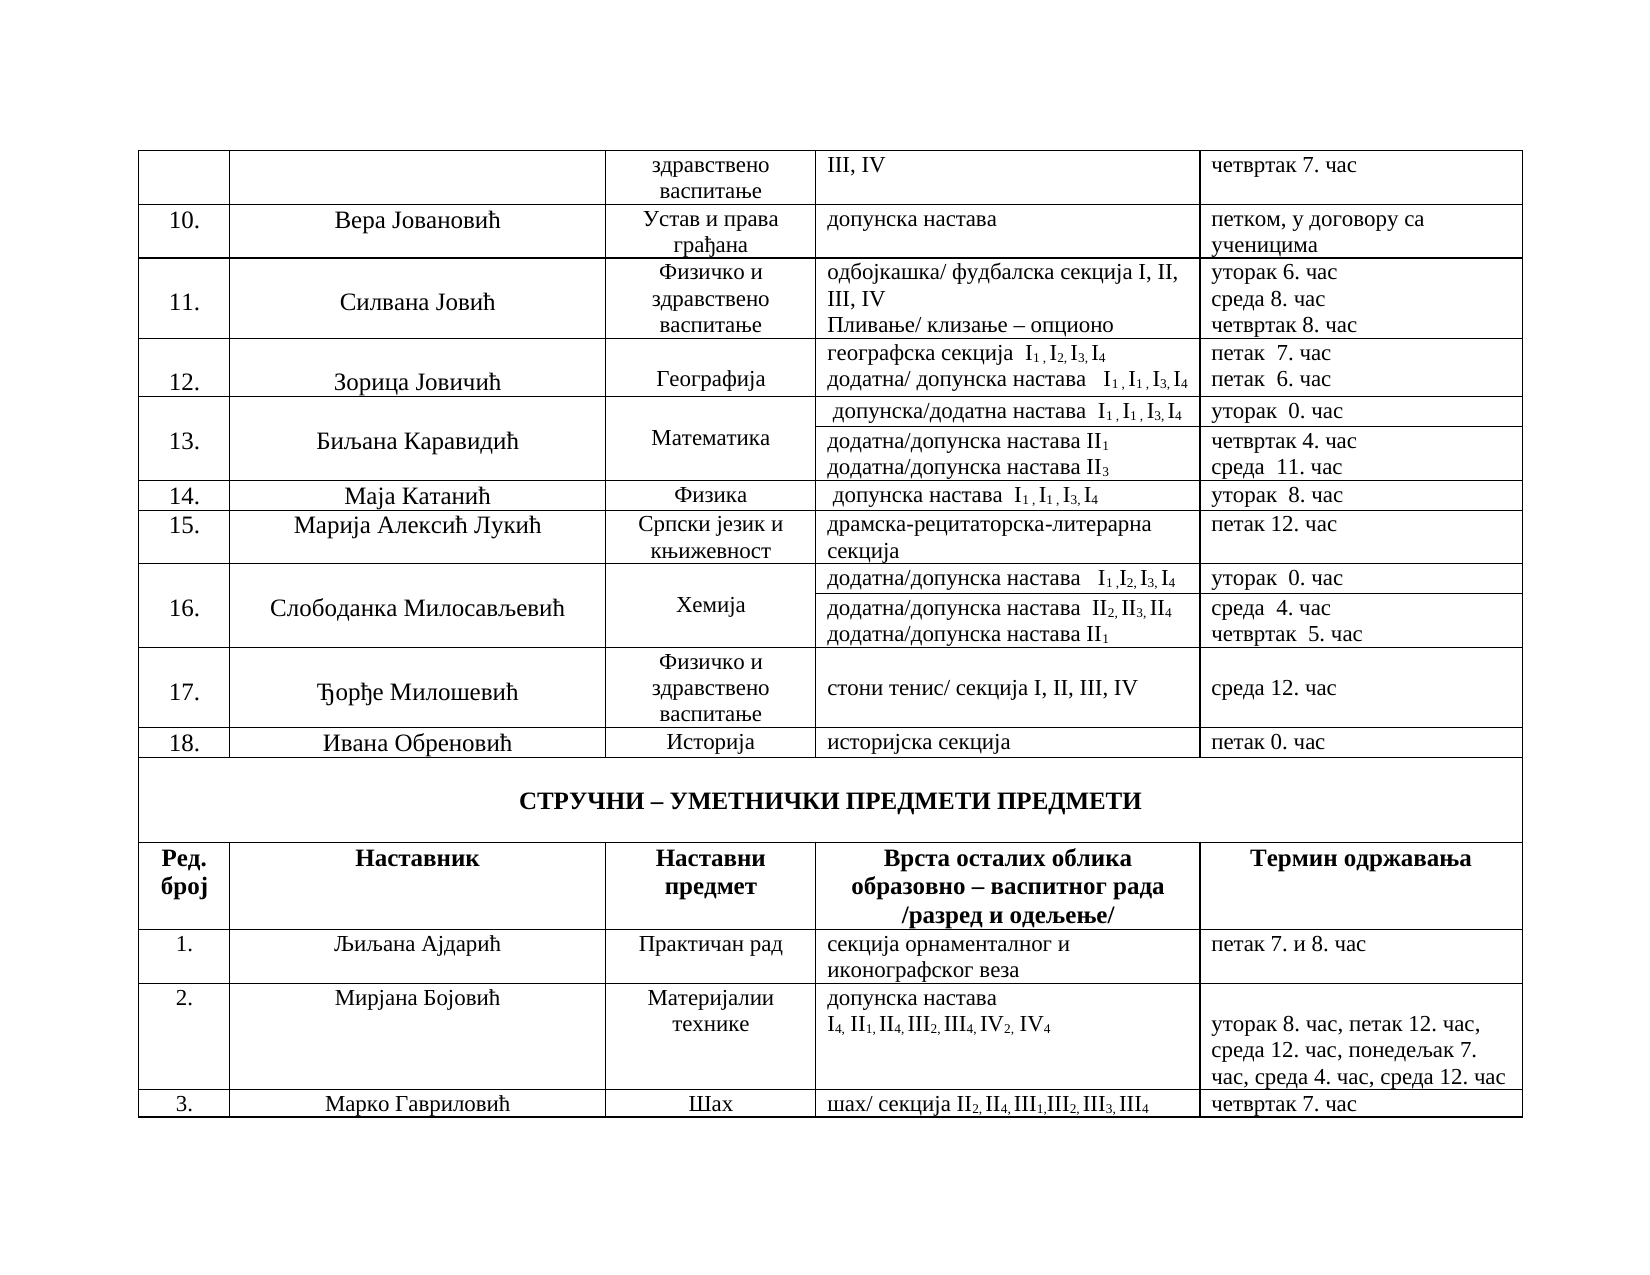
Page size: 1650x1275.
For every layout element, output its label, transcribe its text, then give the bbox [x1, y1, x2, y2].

table_cell Физичко и здравствено васпитање [606, 648, 815, 727]
table_cell уторак 8. час [1201, 481, 1522, 509]
table_cell секција орнаменталног и иконографског веза [816, 930, 1199, 983]
table_cell 1. [139, 930, 229, 983]
table_cell Марко Гавриловић [230, 1090, 605, 1116]
table_cell 3. [139, 1090, 229, 1116]
table_cell 13. [139, 397, 229, 480]
table_cell четвртак 7. час [1201, 1090, 1522, 1116]
table_cell Мирјана Бојовић [230, 984, 605, 1089]
table_cell петак 0. час [1201, 728, 1522, 757]
table_cell четвртак 4. час среда 11. час [1201, 427, 1522, 480]
table_cell петак 12. час [1201, 511, 1522, 563]
table_cell драмска-рецитаторска-литерарна секција [816, 511, 1199, 563]
table_cell Марија Алексић Лукић [230, 511, 605, 563]
table_cell СТРУЧНИ – УМЕТНИЧКИ ПРЕДМЕТИ ПРЕДМЕТИ [139, 758, 1522, 842]
table_cell додатна/допунска настава I1 ,I2, I3, I4 [816, 564, 1199, 593]
table_cell Географија [606, 339, 815, 396]
table_cell уторак 8. час, петак 12. час, среда 12. час, понедељак 7. час, среда 4. час, среда 12. час [1201, 984, 1522, 1089]
table_cell стони тенис/ секција I, II, III, IV [816, 648, 1199, 727]
table_cell 10. [139, 205, 229, 257]
table_cell Вера Јовановић [230, 205, 605, 257]
table_cell 12. [139, 339, 229, 396]
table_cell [606, 151, 815, 204]
table_cell Хемија [606, 564, 815, 647]
table_cell Ивана Обреновић [230, 728, 605, 757]
table_cell Шах [606, 1090, 815, 1116]
table_cell Наставни предмет [606, 843, 815, 929]
table_cell допунска настава I1 , I1 , I3, I4 [816, 481, 1199, 509]
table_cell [1201, 151, 1522, 204]
table_cell уторак 6. час среда 8. час четвртак 8. час [1201, 259, 1522, 338]
table_cell одбојкашка/ фудбалска секција I, II, III, IV Пливање/ клизање – опционо [816, 259, 1199, 338]
table_cell 17. [139, 648, 229, 727]
table_cell Физика [606, 481, 815, 509]
table_cell среда 4. час четвртак 5. час [1201, 594, 1522, 647]
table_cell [816, 151, 1199, 204]
table_cell Слободанка Милосављевић [230, 564, 605, 647]
table_cell Биљана Каравидић [230, 397, 605, 480]
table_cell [230, 151, 605, 204]
table_cell 2. [139, 984, 229, 1089]
table_cell Ђорђе Милошевић [230, 648, 605, 727]
table_cell Историја [606, 728, 815, 757]
table_cell додатна/допунска настава II1 додатна/допунска настава II3 [816, 427, 1199, 480]
table_cell Зорица Јовичић [230, 339, 605, 396]
table_cell додатна/допунска настава II2, II3, II4 додатна/допунска настава II1 [816, 594, 1199, 647]
table_cell Практичан рад [606, 930, 815, 983]
table_cell Математика [606, 397, 815, 480]
table_cell 18. [139, 728, 229, 757]
table_cell историјска секција [816, 728, 1199, 757]
table_cell петком, у договору са ученицима [1201, 205, 1522, 257]
table_cell петак 7. час петак 6. час [1201, 339, 1522, 396]
table_cell Маја Катанић [230, 481, 605, 509]
table_cell допунска настава I4, II1, II4, III2, III4, IV2, IV4 [816, 984, 1199, 1089]
table_cell Српски језик и књижевност [606, 511, 815, 563]
table_cell 9. [139, 151, 229, 204]
table_cell допунска настава [816, 205, 1199, 257]
table_cell 11. [139, 259, 229, 338]
table_cell 14. [139, 481, 229, 509]
table_cell уторак 0. час [1201, 564, 1522, 593]
table_cell уторак 0. час [1201, 397, 1522, 426]
table_cell шах/ секција II2, II4, III1,III2, III3, III4 [816, 1090, 1199, 1116]
table_cell географска секција I1 , I2, I3, I4 додатна/ допунска настава I1 , I1 , I3, I4 [816, 339, 1199, 396]
table_cell петак 7. и 8. час [1201, 930, 1522, 983]
table_cell среда 12. час [1201, 648, 1522, 727]
table_cell Ред. број [139, 843, 229, 929]
table_cell Љиљана Ајдарић [230, 930, 605, 983]
table_cell Наставник [230, 843, 605, 929]
table_cell Устав и права грађана [606, 205, 815, 257]
table_cell Врста осталих облика образовно – васпитног рада /разред и одељење/ [816, 843, 1199, 929]
table_cell допунска/додатна настава I1 , I1 , I3, I4 [816, 397, 1199, 426]
table_cell Материјалии технике [606, 984, 815, 1089]
table_cell 16. [139, 564, 229, 647]
table_cell Силвана Јовић [230, 259, 605, 338]
table_cell 15. [139, 511, 229, 563]
table_cell Физичко и здравствено васпитање [606, 259, 815, 338]
table_cell Термин одржавања [1201, 843, 1522, 929]
